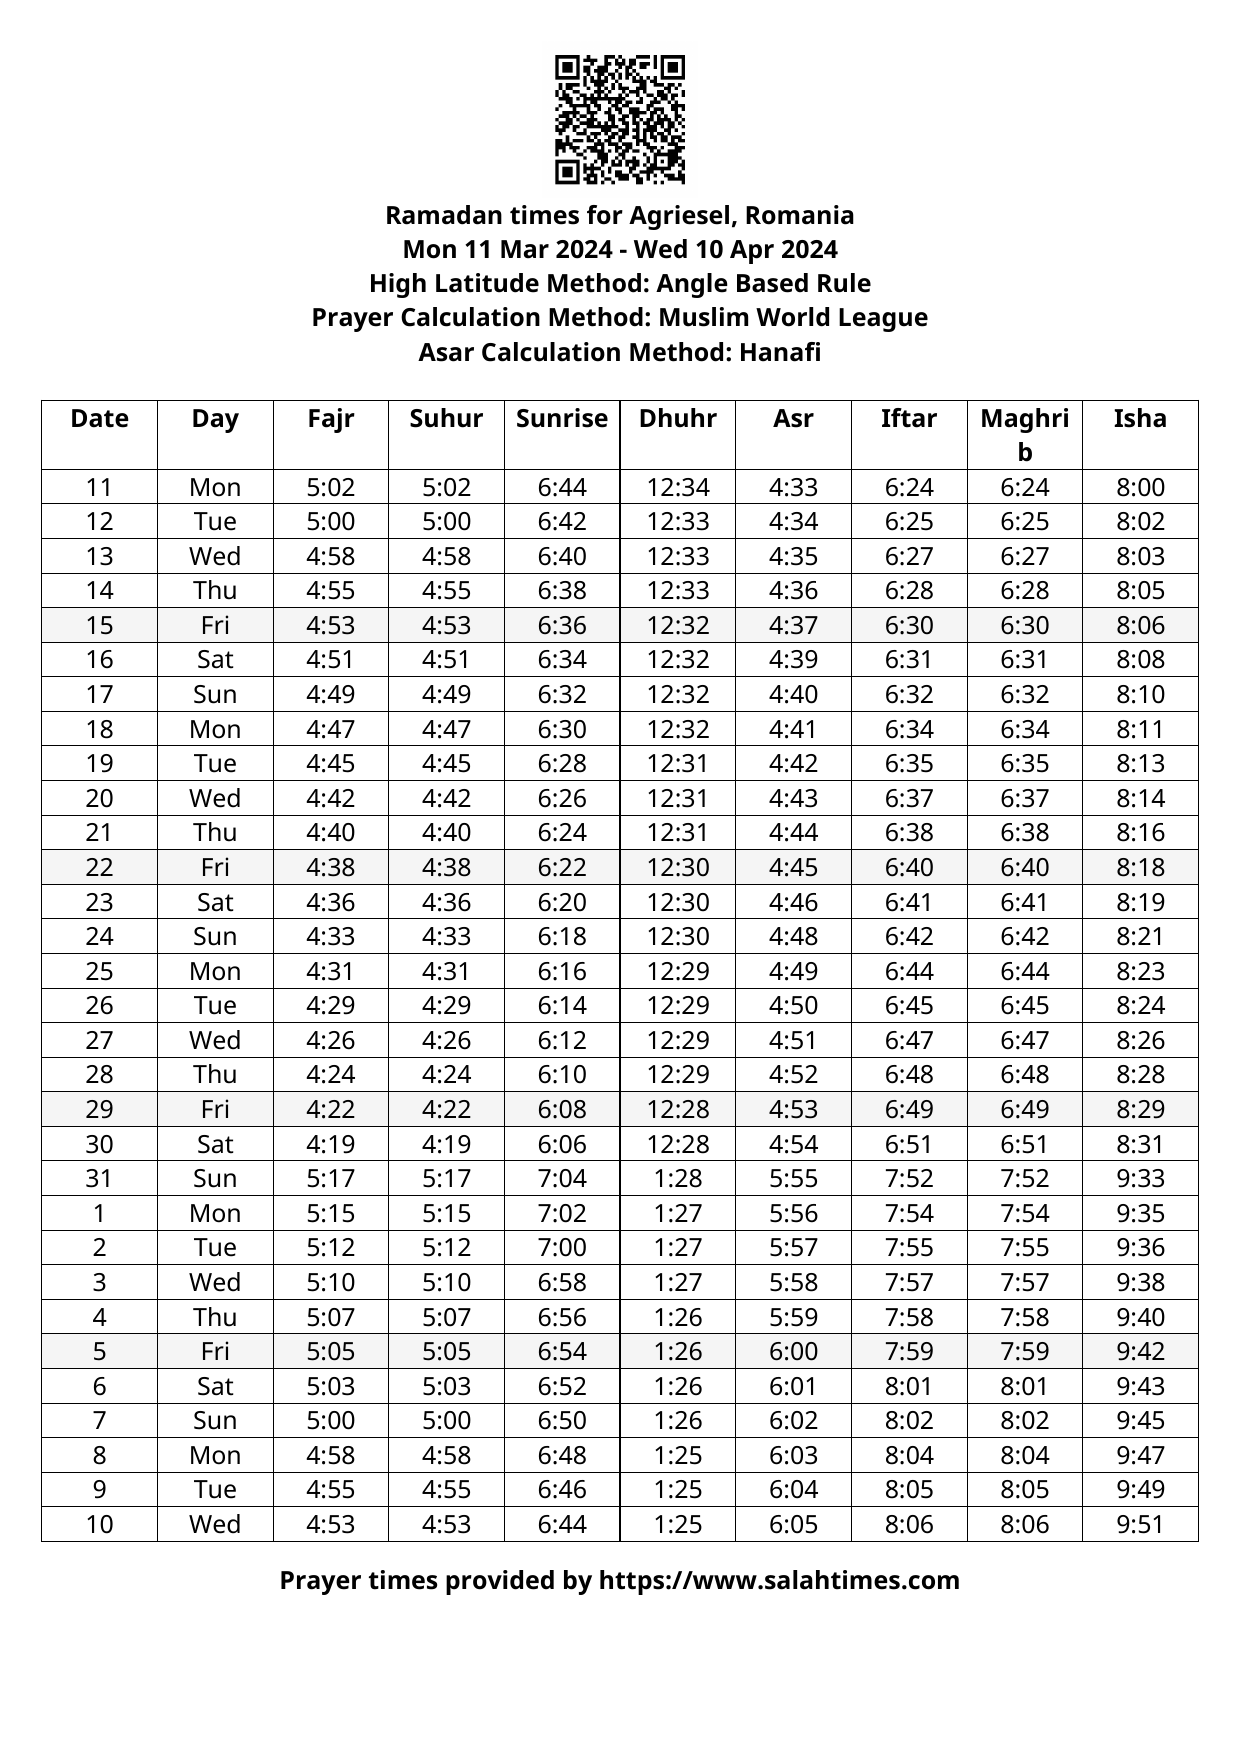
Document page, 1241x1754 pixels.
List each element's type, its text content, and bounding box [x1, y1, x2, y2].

table_cell 6:30 [968, 608, 1082, 642]
table_cell 9:42 [1083, 1334, 1198, 1368]
picture [542, 41, 699, 198]
table_cell 5:58 [736, 1265, 851, 1299]
table_cell 5:17 [389, 1161, 504, 1195]
table_cell 6:35 [852, 746, 967, 780]
table_cell 8:04 [968, 1438, 1082, 1472]
table_cell 6:48 [852, 1058, 967, 1091]
table_cell 9:38 [1083, 1265, 1198, 1299]
table_header Maghrib [968, 401, 1082, 469]
table_cell 6:26 [505, 781, 619, 814]
table_cell 6:24 [852, 470, 967, 503]
table_header Asr [736, 401, 851, 469]
table_cell 4:52 [736, 1058, 851, 1091]
table_cell 12 [42, 504, 157, 538]
table_cell 4:19 [389, 1127, 504, 1160]
table_cell 12:32 [621, 677, 735, 711]
table_cell 6:58 [505, 1265, 619, 1299]
table_cell 6 [42, 1369, 157, 1402]
table_cell 6:04 [736, 1473, 851, 1506]
table_cell 8:19 [1083, 885, 1198, 918]
table_cell 7 [42, 1404, 157, 1437]
table_cell 5:56 [736, 1196, 851, 1229]
table_cell 6:49 [852, 1092, 967, 1126]
table_cell 6:47 [852, 1023, 967, 1057]
table_cell Fri [158, 1092, 273, 1126]
table_cell Fri [158, 608, 273, 642]
table_cell 6:00 [736, 1334, 851, 1368]
table_cell 8:04 [852, 1438, 967, 1472]
table_cell 1:25 [621, 1507, 735, 1541]
table_cell 6:40 [968, 850, 1082, 884]
table_cell 9:36 [1083, 1231, 1198, 1264]
table_cell 4:24 [274, 1058, 388, 1091]
table_cell 6:42 [852, 919, 967, 953]
table_cell 4:58 [389, 1438, 504, 1472]
table_cell 4:54 [736, 1127, 851, 1160]
table_cell 7:59 [968, 1334, 1082, 1368]
table_cell 6:25 [968, 504, 1082, 538]
table_cell 12:34 [621, 470, 735, 503]
table_cell 7:04 [505, 1161, 619, 1195]
table_cell 6:38 [968, 816, 1082, 849]
table_cell 12:32 [621, 608, 735, 642]
table_cell 12:31 [621, 746, 735, 780]
table_cell 5:10 [389, 1265, 504, 1299]
table_cell 4:45 [736, 850, 851, 884]
table_cell 6:27 [852, 539, 967, 572]
table_cell 12:30 [621, 885, 735, 918]
table_cell Fri [158, 1334, 273, 1368]
table_cell 4:49 [389, 677, 504, 711]
table_cell 6:34 [968, 712, 1082, 745]
table_cell 8:05 [1083, 574, 1198, 607]
table_cell Mon [158, 712, 273, 745]
table_cell 6:38 [852, 816, 967, 849]
text Mon 11 Mar 2024 - Wed 10 Apr 2024 [42, 232, 1198, 266]
table_cell Tue [158, 1473, 273, 1506]
table_cell 9:45 [1083, 1404, 1198, 1437]
table_cell 4:51 [736, 1023, 851, 1057]
table_cell 8:21 [1083, 919, 1198, 953]
table_cell 5:17 [274, 1161, 388, 1195]
table_cell Tue [158, 1231, 273, 1264]
table_cell 4:26 [389, 1023, 504, 1057]
text High Latitude Method: Angle Based Rule [42, 266, 1198, 300]
table_cell 4:51 [389, 643, 504, 676]
table_cell 5:00 [274, 1404, 388, 1437]
table_cell 13 [42, 539, 157, 572]
table_cell 1:27 [621, 1231, 735, 1264]
table_cell 4:50 [736, 989, 851, 1022]
table_cell 4:40 [389, 816, 504, 849]
table_cell Sun [158, 1161, 273, 1195]
table_cell 6:28 [505, 746, 619, 780]
table_cell 6:37 [852, 781, 967, 814]
table_cell 4:46 [736, 885, 851, 918]
table_cell 4:42 [274, 781, 388, 814]
table_cell 4:55 [274, 574, 388, 607]
table_cell 1:27 [621, 1196, 735, 1229]
table_cell 8:14 [1083, 781, 1198, 814]
table_cell 6:44 [968, 954, 1082, 987]
table_header Fajr [274, 401, 388, 469]
table_cell 6:41 [968, 885, 1082, 918]
table_cell 4:31 [389, 954, 504, 987]
table_cell 6:45 [852, 989, 967, 1022]
table_cell 6:32 [852, 677, 967, 711]
table_cell 4:58 [274, 1438, 388, 1472]
table_cell 1:26 [621, 1300, 735, 1333]
table_cell 5:05 [274, 1334, 388, 1368]
table_cell 4:29 [389, 989, 504, 1022]
table_cell Sat [158, 643, 273, 676]
table_cell 7:55 [852, 1231, 967, 1264]
table_cell 4:42 [736, 746, 851, 780]
table_cell 4:22 [274, 1092, 388, 1126]
table_cell 8:11 [1083, 712, 1198, 745]
table_cell 6:54 [505, 1334, 619, 1368]
table_cell 6:42 [968, 919, 1082, 953]
table_cell 6:38 [505, 574, 619, 607]
table_cell 6:28 [968, 574, 1082, 607]
table_cell 6:40 [852, 850, 967, 884]
table_cell 4:31 [274, 954, 388, 987]
table_cell 2 [42, 1231, 157, 1264]
table_header Suhur [389, 401, 504, 469]
table_cell 8:05 [852, 1473, 967, 1506]
table_cell 31 [42, 1161, 157, 1195]
table_cell 8:29 [1083, 1092, 1198, 1126]
table_cell 18 [42, 712, 157, 745]
table_cell 4:36 [736, 574, 851, 607]
text Prayer Calculation Method: Muslim World League [42, 300, 1198, 334]
table_cell 1:25 [621, 1438, 735, 1472]
table_cell 6:56 [505, 1300, 619, 1333]
table_cell 15 [42, 608, 157, 642]
table_cell 12:33 [621, 504, 735, 538]
table_cell 6:44 [505, 1507, 619, 1541]
table_cell 6:51 [852, 1127, 967, 1160]
table_cell 12:29 [621, 954, 735, 987]
table_cell 4:40 [736, 677, 851, 711]
table_cell 6:31 [968, 643, 1082, 676]
table_cell 6:05 [736, 1507, 851, 1541]
table_cell 8:02 [852, 1404, 967, 1437]
table_cell 5:00 [389, 1404, 504, 1437]
table_cell 8:03 [1083, 539, 1198, 572]
table_cell 8:02 [968, 1404, 1082, 1437]
table_cell 12:28 [621, 1127, 735, 1160]
table_cell 4:58 [389, 539, 504, 572]
table_cell 5:03 [389, 1369, 504, 1402]
table_cell 12:29 [621, 989, 735, 1022]
table_header Dhuhr [621, 401, 735, 469]
table_cell 5:57 [736, 1231, 851, 1264]
table_cell 4:45 [389, 746, 504, 780]
table_cell 6:06 [505, 1127, 619, 1160]
table_cell Sat [158, 1369, 273, 1402]
table_cell 4:49 [274, 677, 388, 711]
table_cell 6:41 [852, 885, 967, 918]
table_cell 4:47 [389, 712, 504, 745]
table_cell 16 [42, 643, 157, 676]
table_cell 4:35 [736, 539, 851, 572]
table_cell 1:25 [621, 1473, 735, 1506]
table_cell 6:10 [505, 1058, 619, 1091]
table_cell 9:43 [1083, 1369, 1198, 1402]
table_header Date [42, 401, 157, 469]
table_cell 9:40 [1083, 1300, 1198, 1333]
table_cell 6:40 [505, 539, 619, 572]
table_cell 4:26 [274, 1023, 388, 1057]
table_cell 6:16 [505, 954, 619, 987]
table_cell 4:49 [736, 954, 851, 987]
table_cell 8:06 [852, 1507, 967, 1541]
table_cell 4:55 [389, 574, 504, 607]
table_cell 5:55 [736, 1161, 851, 1195]
table_cell 9:33 [1083, 1161, 1198, 1195]
table_cell Wed [158, 1023, 273, 1057]
table_cell 4:43 [736, 781, 851, 814]
table_cell 7:52 [968, 1161, 1082, 1195]
table_cell Wed [158, 1265, 273, 1299]
table_cell 4:24 [389, 1058, 504, 1091]
table_cell 5:02 [274, 470, 388, 503]
table_cell 6:28 [852, 574, 967, 607]
table_cell 6:14 [505, 989, 619, 1022]
table_cell 4:55 [274, 1473, 388, 1506]
table_cell 4:33 [389, 919, 504, 953]
table_cell 5:12 [389, 1231, 504, 1264]
table_cell 6:24 [968, 470, 1082, 503]
table_cell 5:00 [389, 504, 504, 538]
table_cell 8:02 [1083, 504, 1198, 538]
table_cell 4:33 [736, 470, 851, 503]
table_cell 1:26 [621, 1404, 735, 1437]
table_cell 6:18 [505, 919, 619, 953]
table_cell 6:01 [736, 1369, 851, 1402]
table_cell 8:31 [1083, 1127, 1198, 1160]
table_cell 1:27 [621, 1265, 735, 1299]
table_cell 22 [42, 850, 157, 884]
table_cell 1:26 [621, 1369, 735, 1402]
table_cell 4:51 [274, 643, 388, 676]
table_cell 4:29 [274, 989, 388, 1022]
table_cell 6:51 [968, 1127, 1082, 1160]
table_cell 4:36 [389, 885, 504, 918]
table_cell 8:01 [852, 1369, 967, 1402]
table_cell 7:52 [852, 1161, 967, 1195]
table_cell 12:31 [621, 816, 735, 849]
table_cell Mon [158, 954, 273, 987]
table_cell 6:35 [968, 746, 1082, 780]
table_cell 7:59 [852, 1334, 967, 1368]
table_cell 25 [42, 954, 157, 987]
table_cell 12:31 [621, 781, 735, 814]
table_cell 6:44 [852, 954, 967, 987]
table_cell 8:10 [1083, 677, 1198, 711]
table_cell 6:45 [968, 989, 1082, 1022]
table_cell 4:37 [736, 608, 851, 642]
table_header Day [158, 401, 273, 469]
table_cell 4:45 [274, 746, 388, 780]
table_cell 4:19 [274, 1127, 388, 1160]
table_cell 6:24 [505, 816, 619, 849]
table_cell 4:44 [736, 816, 851, 849]
table_cell 12:33 [621, 574, 735, 607]
table_cell 23 [42, 885, 157, 918]
table_header Iftar [852, 401, 967, 469]
text Asar Calculation Method: Hanafi [42, 334, 1198, 368]
table_cell 4:55 [389, 1473, 504, 1506]
table_cell Thu [158, 574, 273, 607]
table_cell 8:05 [968, 1473, 1082, 1506]
table_cell 8:06 [968, 1507, 1082, 1541]
text Ramadan times for Agriesel, Romania [42, 198, 1198, 232]
table_cell 28 [42, 1058, 157, 1091]
table_cell Sun [158, 1404, 273, 1437]
table_cell 5:59 [736, 1300, 851, 1333]
table_cell 7:55 [968, 1231, 1082, 1264]
table_cell 7:54 [852, 1196, 967, 1229]
table_cell 8 [42, 1438, 157, 1472]
table_cell 4:41 [736, 712, 851, 745]
table_cell 7:58 [852, 1300, 967, 1333]
table_header Sunrise [505, 401, 619, 469]
table_cell 6:34 [505, 643, 619, 676]
table_cell Tue [158, 989, 273, 1022]
table_cell 21 [42, 816, 157, 849]
table_cell Fri [158, 850, 273, 884]
table_cell Sun [158, 677, 273, 711]
table_cell Wed [158, 781, 273, 814]
table_cell 4:42 [389, 781, 504, 814]
table_cell 6:32 [505, 677, 619, 711]
table_cell 4:53 [389, 1507, 504, 1541]
table_cell 4:34 [736, 504, 851, 538]
table_cell 1:28 [621, 1161, 735, 1195]
table_cell 6:20 [505, 885, 619, 918]
table_cell 8:13 [1083, 746, 1198, 780]
table_cell 8:26 [1083, 1023, 1198, 1057]
table_cell 24 [42, 919, 157, 953]
table_cell 7:02 [505, 1196, 619, 1229]
table_cell 12:33 [621, 539, 735, 572]
table_cell 8:00 [1083, 470, 1198, 503]
table_cell 5:10 [274, 1265, 388, 1299]
table_cell Thu [158, 1058, 273, 1091]
table_cell 1 [42, 1196, 157, 1229]
table_cell 8:08 [1083, 643, 1198, 676]
table_cell 4:38 [389, 850, 504, 884]
table_cell 4:53 [274, 1507, 388, 1541]
table_cell 1:26 [621, 1334, 735, 1368]
table_cell 11 [42, 470, 157, 503]
table_cell 5:00 [274, 504, 388, 538]
table_cell 5:12 [274, 1231, 388, 1264]
table_cell 6:42 [505, 504, 619, 538]
table_cell 9 [42, 1473, 157, 1506]
table_cell 6:12 [505, 1023, 619, 1057]
table_cell 4:22 [389, 1092, 504, 1126]
table_cell 4:47 [274, 712, 388, 745]
table_cell 6:31 [852, 643, 967, 676]
table_cell 6:47 [968, 1023, 1082, 1057]
table_cell 6:49 [968, 1092, 1082, 1126]
table_cell 27 [42, 1023, 157, 1057]
table_cell 6:36 [505, 608, 619, 642]
table_cell 12:32 [621, 712, 735, 745]
table_cell 3 [42, 1265, 157, 1299]
text Prayer times provided by https://www.salahtimes.com [42, 1563, 1198, 1597]
table_cell 6:08 [505, 1092, 619, 1126]
table_cell 26 [42, 989, 157, 1022]
table_cell 30 [42, 1127, 157, 1160]
table_cell 4:53 [274, 608, 388, 642]
table_cell 5 [42, 1334, 157, 1368]
table_cell 6:30 [852, 608, 967, 642]
table_cell 10 [42, 1507, 157, 1541]
table_cell 4:36 [274, 885, 388, 918]
table_cell 9:51 [1083, 1507, 1198, 1541]
table_cell 5:05 [389, 1334, 504, 1368]
table_cell 4 [42, 1300, 157, 1333]
table_cell 6:03 [736, 1438, 851, 1472]
table_cell Sat [158, 1127, 273, 1160]
table_cell Thu [158, 816, 273, 849]
table_cell 7:58 [968, 1300, 1082, 1333]
table_cell 5:07 [389, 1300, 504, 1333]
table_cell 9:35 [1083, 1196, 1198, 1229]
table_cell 5:15 [274, 1196, 388, 1229]
table_cell 6:27 [968, 539, 1082, 572]
table_cell 8:24 [1083, 989, 1198, 1022]
table_cell 6:30 [505, 712, 619, 745]
table_cell 6:32 [968, 677, 1082, 711]
table_cell 7:57 [968, 1265, 1082, 1299]
table_cell 6:25 [852, 504, 967, 538]
table_cell Mon [158, 1438, 273, 1472]
table_cell Sat [158, 885, 273, 918]
table_cell 7:57 [852, 1265, 967, 1299]
table_cell Sun [158, 919, 273, 953]
table_cell 5:07 [274, 1300, 388, 1333]
table_cell 6:34 [852, 712, 967, 745]
table_cell 12:30 [621, 919, 735, 953]
table_cell 7:54 [968, 1196, 1082, 1229]
table_cell Tue [158, 504, 273, 538]
table_cell 4:53 [736, 1092, 851, 1126]
table_cell 7:00 [505, 1231, 619, 1264]
table_cell 8:06 [1083, 608, 1198, 642]
table_cell 4:58 [274, 539, 388, 572]
table_cell 6:52 [505, 1369, 619, 1402]
table_cell 12:28 [621, 1092, 735, 1126]
table_cell Thu [158, 1300, 273, 1333]
table_cell 8:16 [1083, 816, 1198, 849]
table_cell 12:29 [621, 1058, 735, 1091]
table_cell Mon [158, 470, 273, 503]
table_cell 5:03 [274, 1369, 388, 1402]
table_cell 6:02 [736, 1404, 851, 1437]
table_cell 4:39 [736, 643, 851, 676]
table_cell 17 [42, 677, 157, 711]
table_cell 5:15 [389, 1196, 504, 1229]
table_cell 29 [42, 1092, 157, 1126]
table_cell 6:50 [505, 1404, 619, 1437]
table_cell 12:32 [621, 643, 735, 676]
table_cell 4:38 [274, 850, 388, 884]
table_cell 6:37 [968, 781, 1082, 814]
table_cell Tue [158, 746, 273, 780]
table_cell Wed [158, 539, 273, 572]
table_cell 8:23 [1083, 954, 1198, 987]
table_cell 4:40 [274, 816, 388, 849]
table_cell 6:48 [505, 1438, 619, 1472]
table_cell Wed [158, 1507, 273, 1541]
table_cell 14 [42, 574, 157, 607]
table_cell 8:01 [968, 1369, 1082, 1402]
table_cell 5:02 [389, 470, 504, 503]
table_cell Mon [158, 1196, 273, 1229]
table_cell 6:48 [968, 1058, 1082, 1091]
table_cell 8:28 [1083, 1058, 1198, 1091]
table_header Isha [1083, 401, 1198, 469]
table_cell 12:30 [621, 850, 735, 884]
table_cell 8:18 [1083, 850, 1198, 884]
table_cell 4:53 [389, 608, 504, 642]
table_cell 6:44 [505, 470, 619, 503]
table_cell 19 [42, 746, 157, 780]
table_cell 9:49 [1083, 1473, 1198, 1506]
table_cell 4:48 [736, 919, 851, 953]
table_cell 6:46 [505, 1473, 619, 1506]
table_cell 4:33 [274, 919, 388, 953]
table_cell 12:29 [621, 1023, 735, 1057]
table_cell 6:22 [505, 850, 619, 884]
table_cell 9:47 [1083, 1438, 1198, 1472]
table_cell 20 [42, 781, 157, 814]
